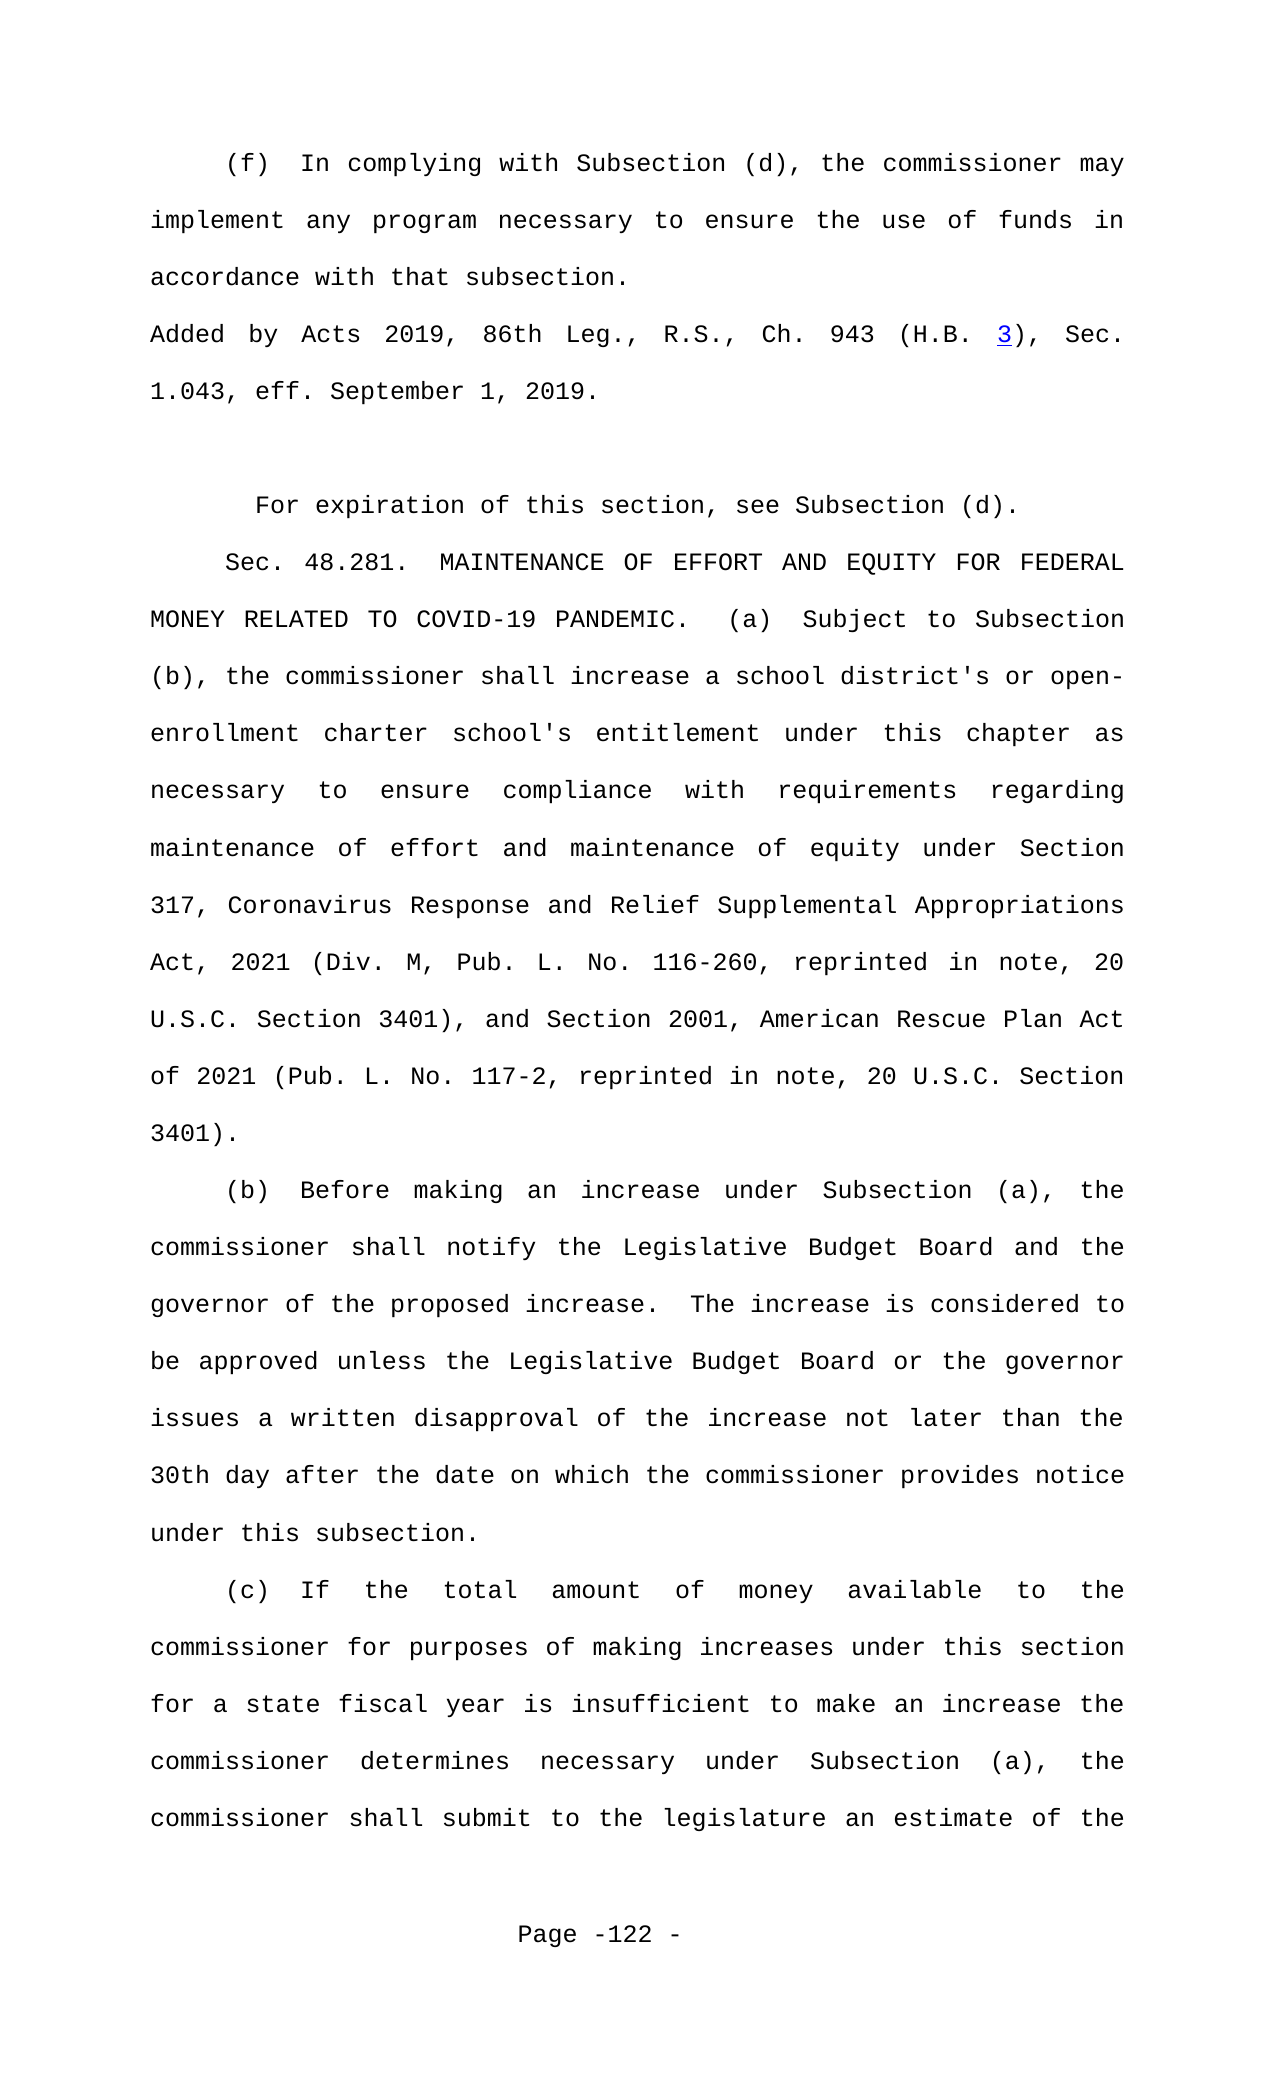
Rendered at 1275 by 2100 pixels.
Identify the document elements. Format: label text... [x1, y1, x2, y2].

text (f) In complying with Subsection (d), the commissioner may implement any program necessary to ensure the use of funds in accordance with that subsection. [150, 150, 1125, 293]
text Added by Acts 2019, 86th Leg., R.S., Ch. 943 (H.B. 3), Sec. 1.043, eff. September 1, 2019. [150, 321, 1125, 407]
text For expiration of this section, see Subsection (d). [150, 492, 1125, 521]
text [150, 1577, 1125, 1834]
text (b) Before making an increase under Subsection (a), the commissioner shall notify the Legislative Budget Board and the governor of the proposed increase. The increase is considered to be approved unless the Legislative Budget Board or the governor issues a written disapproval of the increase not later than the 30th day after the date on which the commissioner provides notice under this subsection. [150, 1177, 1125, 1548]
text Sec. 48.281. MAINTENANCE OF EFFORT AND EQUITY FOR FEDERAL MONEY RELATED TO COVID-19 PANDEMIC. (a) Subject to Subsection (b), the commissioner shall increase a school district's or open-enrollment charter school's entitlement under this chapter as necessary to ensure compliance with requirements regarding maintenance of effort and maintenance of equity under Section 317, Coronavirus Response and Relief Supplemental Appropriations Act, 2021 (Div. M, Pub. L. No. 116-260, reprinted in note, 20 U.S.C. Section 3401), and Section 2001, American Rescue Plan Act of 2021 (Pub. L. No. 117-2, reprinted in note, 20 U.S.C. Section 3401). [150, 549, 1125, 1149]
